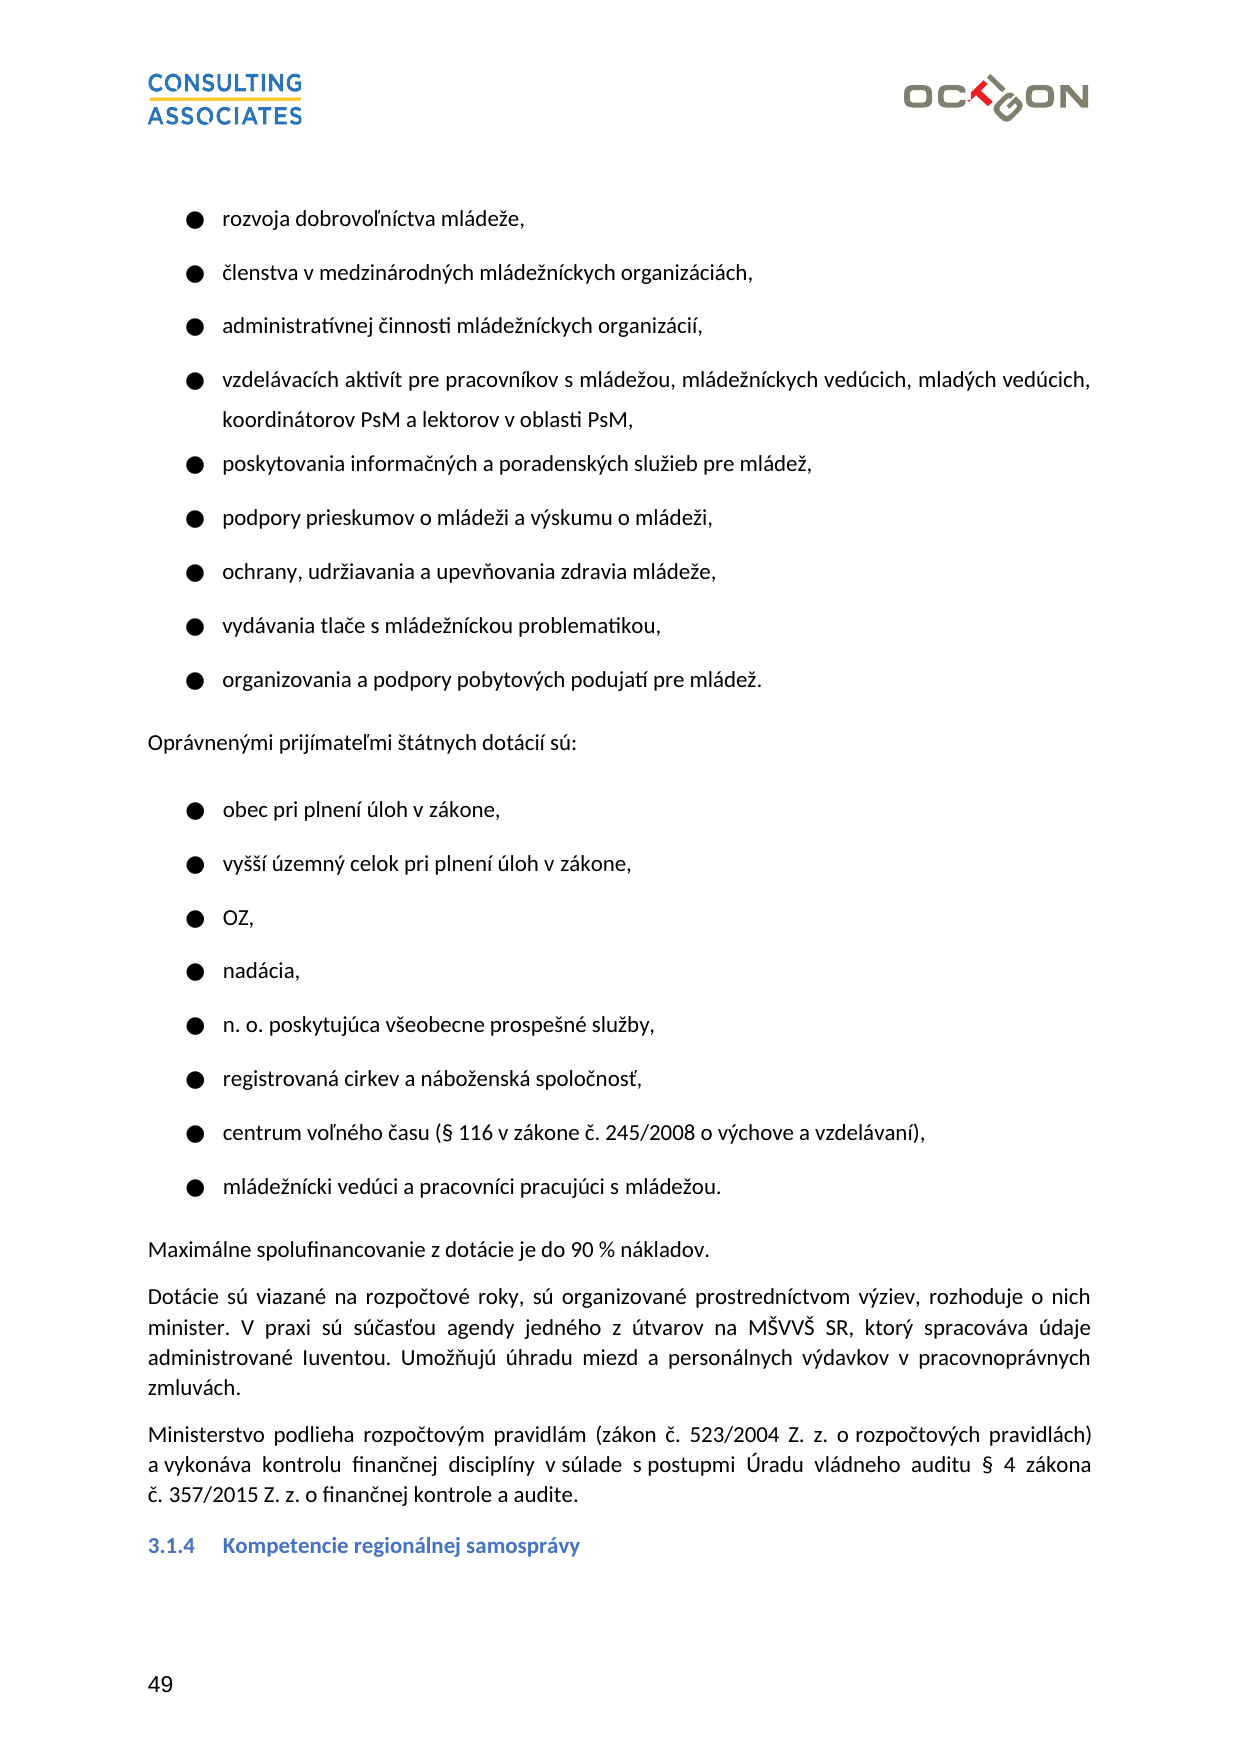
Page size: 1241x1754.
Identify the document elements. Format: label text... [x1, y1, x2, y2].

list vzdelávacích aktivít pre pracovníkov s mládežou, mládežníckych vedúcich, mladých vedúcich, koordinátorov PsM a lektorov v oblasti PsM, [185, 354, 1092, 433]
text Maximálne spolufinancovanie z dotácie je do 90 % nákladov. [148, 1236, 1092, 1263]
list obec pri plnení úloh v zákone, [185, 783, 1092, 830]
list vyšší územný celok pri plnení úloh v zákone, [185, 837, 1092, 884]
list n. o. poskytujúca všeobecne prospešné služby, [185, 999, 1092, 1046]
list administratívnej činnosti mládežníckych organizácií, [185, 300, 1092, 347]
list registrovaná cirkev a náboženská spoločnosť, [185, 1053, 1092, 1100]
list organizovania a podpory pobytových podujatí pre mládež. [185, 653, 1092, 700]
picture [147, 73, 302, 125]
list vydávania tlače s mládežníckou problematikou, [185, 599, 1092, 646]
list OZ, [185, 891, 1092, 938]
list centrum voľného času (§ 116 v zákone č. 245/2008 o výchove a vzdelávaní), [185, 1107, 1092, 1154]
text Oprávnenými prijímateľmi štátnych dotácií sú: [148, 728, 1092, 756]
list členstva v medzinárodných mládežníckych organizáciách, [185, 246, 1092, 293]
list poskytovania informačných a poradenských služieb pre mládež, [185, 437, 1092, 484]
subtitle Kompetencie regionálnej samosprávy [148, 1531, 1092, 1559]
text Dotácie sú viazané na rozpočtové roky, sú organizované prostredníctvom výziev, rozhoduje o nich minister. V praxi sú súčasťou agendy jedného z útvarov na MŠVVŠ SR, ktorý spracováva údaje administrované Iuventou. Umožňujú úhradu miezd a personálnych výdavkov v pracovnoprávnych zmluvách. [148, 1282, 1092, 1401]
list mládežnícki vedúci a pracovníci pracujúci s mládežou. [185, 1161, 1092, 1208]
text Ministerstvo podlieha rozpočtovým pravidlám (zákon č. 523/2004 Z. z. o rozpočtových pravidlách) a vykonáva kontrolu finančnej disciplíny v súlade s postupmi Úradu vládneho auditu § 4 zákona č. 357/2015 Z. z. o finančnej kontrole a audite. [148, 1420, 1092, 1508]
list ochrany, udržiavania a upevňovania zdravia mládeže, [185, 545, 1092, 592]
list podpory prieskumov o mládeži a výskumu o mládeži, [185, 491, 1092, 538]
list nadácia, [185, 945, 1092, 992]
list rozvoja dobrovoľníctva mládeže, [185, 192, 1092, 239]
